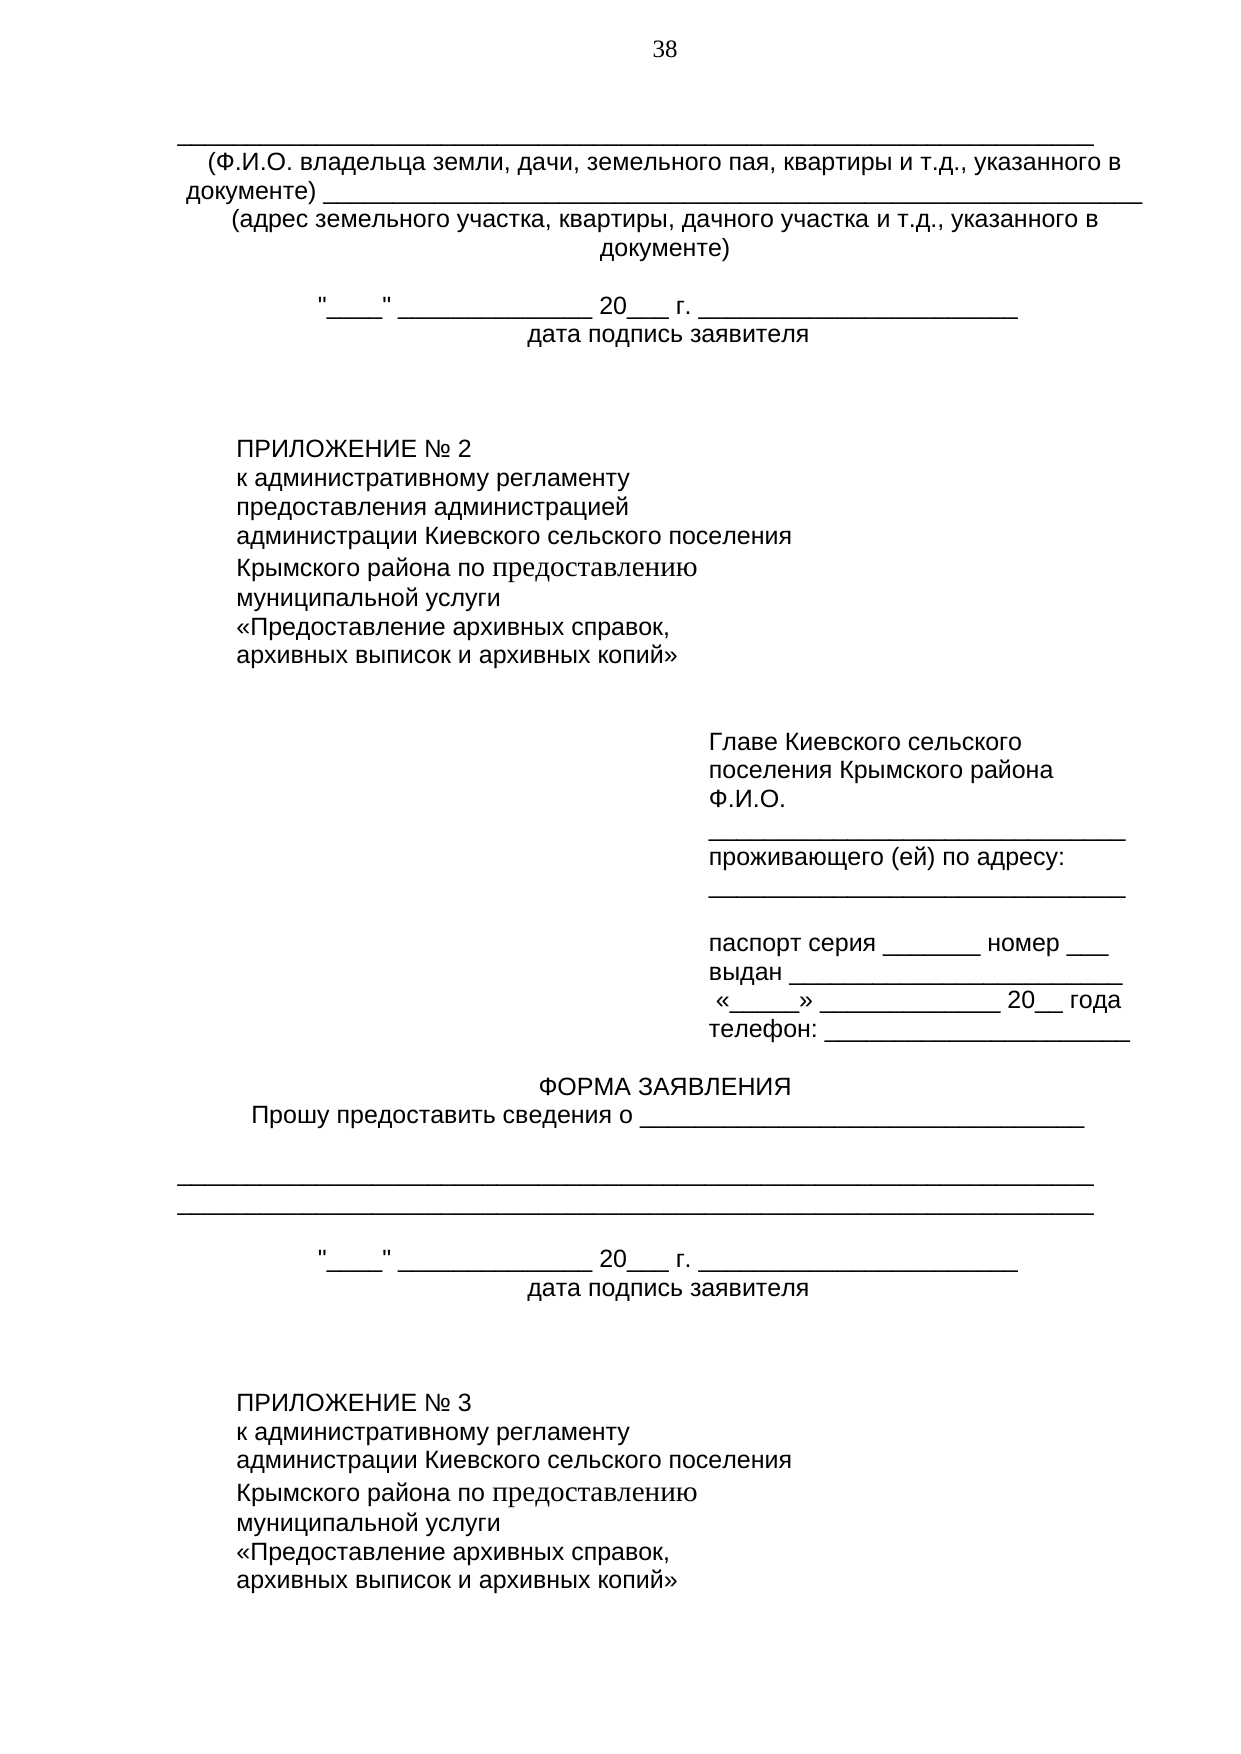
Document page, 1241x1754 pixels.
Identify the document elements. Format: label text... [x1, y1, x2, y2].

text муниципальной услуги [236, 583, 1152, 612]
text ПРИЛОЖЕНИЕ № 2 [236, 434, 1152, 463]
text «Предоставление архивных справок, [236, 612, 1152, 640]
text телефон: ______________________ [177, 1014, 1152, 1043]
text «Предоставление архивных справок, [236, 1536, 1152, 1565]
text архивных выписок и архивных копий» [236, 1565, 1152, 1594]
text Прошу предоставить сведения о ________________________________ [177, 1100, 1152, 1129]
text (адрес земельного участка, квартиры, дачного участка и т.д., указанного в документе) [177, 204, 1152, 262]
text паспорт серия _______ номер ___ [177, 928, 1152, 957]
text "____" ______________ 20___ г. _______________________ [177, 291, 1152, 319]
text ______________________________ [177, 813, 1152, 842]
text "____" ______________ 20___ г. _______________________ [177, 1244, 1152, 1273]
text __________________________________________________________________ [177, 118, 1152, 147]
text дата подпись заявителя [177, 319, 1152, 348]
text администрации Киевского сельского поселения [236, 1445, 1152, 1474]
text (Ф.И.О. владельца земли, дачи, земельного пая, квартиры и т.д., указанного в документе) ___________________________________________________________ [177, 147, 1152, 204]
text Крымского района по предоставлению [236, 1474, 1152, 1508]
text к административному регламенту [236, 463, 1152, 492]
text Главе Киевского сельского [177, 727, 1152, 755]
text архивных выписок и архивных копий» [236, 640, 1152, 669]
text администрации Киевского сельского поселения [236, 521, 1152, 549]
text __________________________________________________________________ __________________________________________________________________ [177, 1158, 1152, 1215]
text предоставления администрацией [236, 492, 1152, 521]
text к административному регламенту [236, 1417, 1152, 1445]
text «_____» _____________ 20__ года [177, 985, 1152, 1014]
text проживающего (ей) по адресу: [177, 842, 1152, 870]
text муниципальной услуги [236, 1508, 1152, 1536]
text ПРИЛОЖЕНИЕ № 3 [236, 1388, 1152, 1417]
text поселения Крымского района [177, 755, 1152, 784]
text Крымского района по предоставлению [236, 549, 1152, 583]
text Ф.И.О. [177, 784, 1152, 813]
text ______________________________ [177, 870, 1152, 899]
text выдан ________________________ [177, 957, 1152, 985]
text дата подпись заявителя [177, 1273, 1152, 1302]
text ФОРМА ЗАЯВЛЕНИЯ [177, 1072, 1152, 1100]
